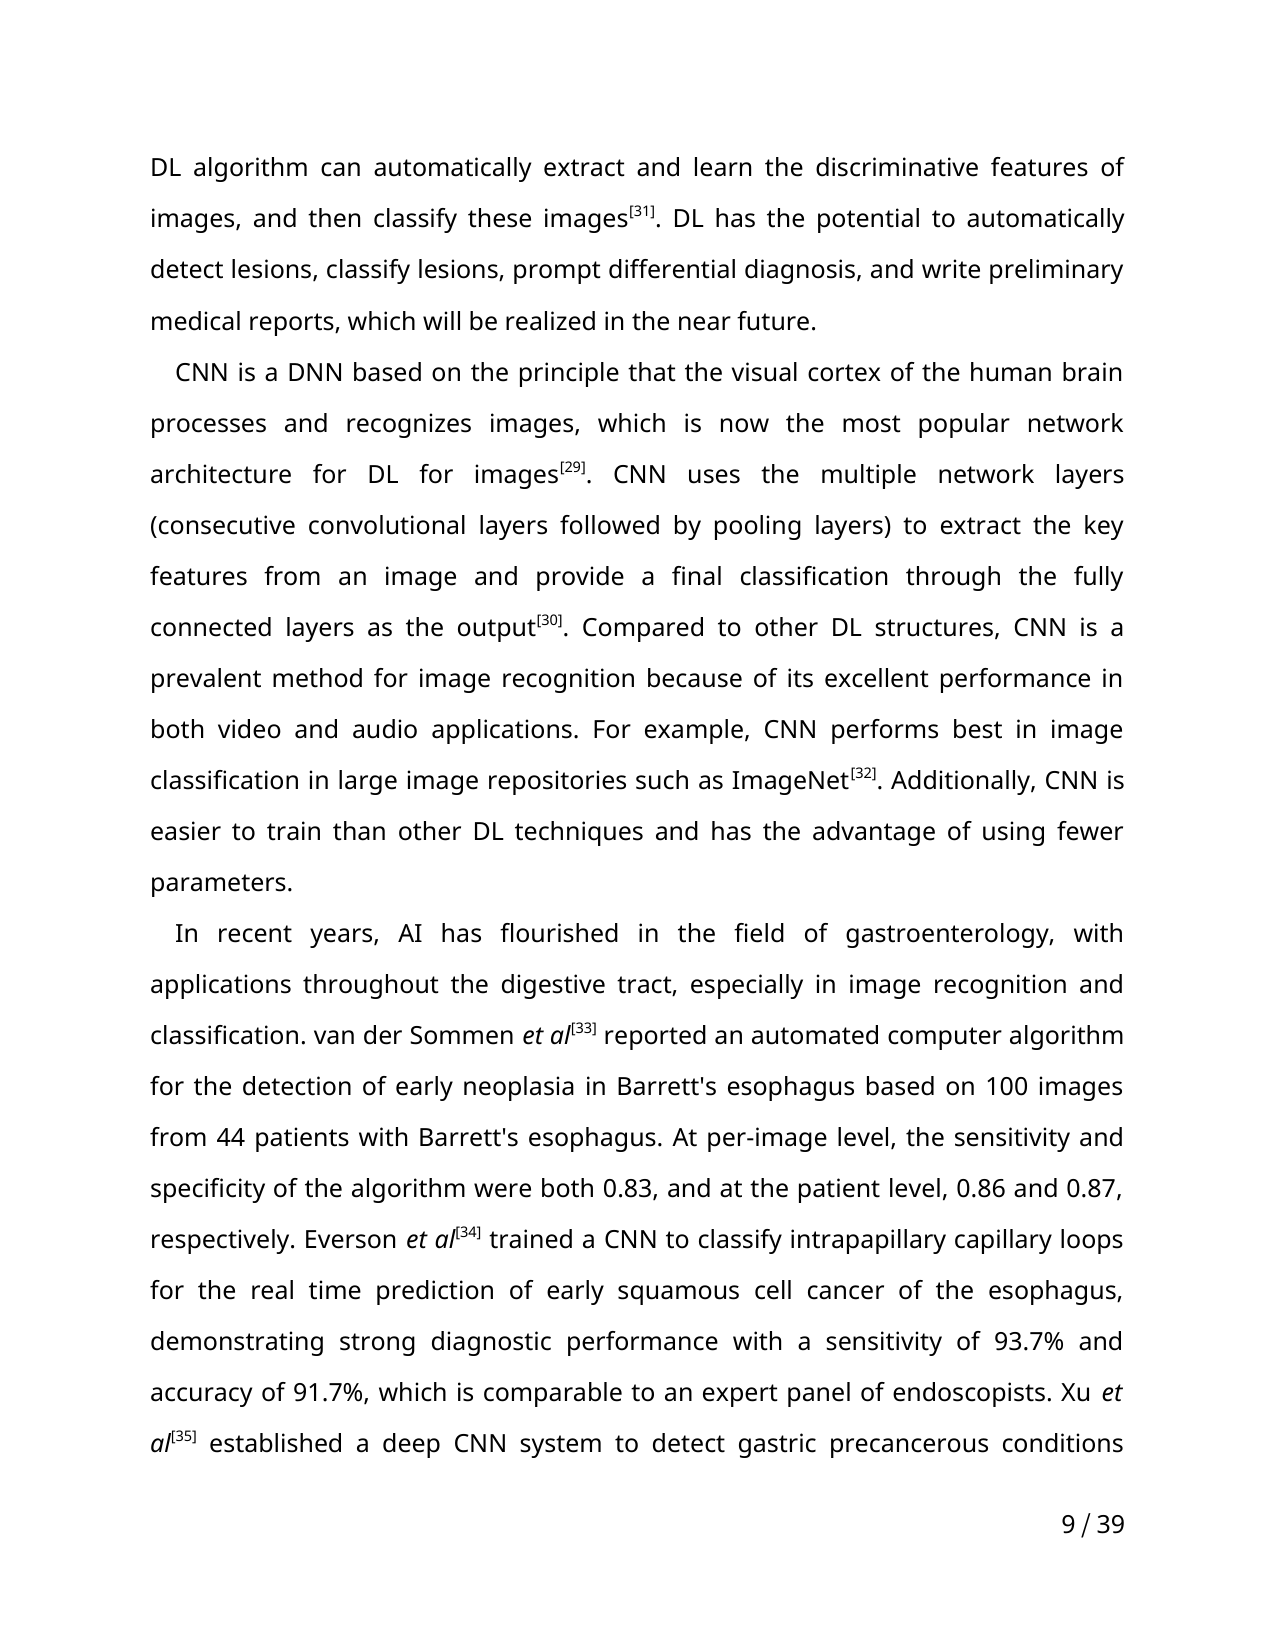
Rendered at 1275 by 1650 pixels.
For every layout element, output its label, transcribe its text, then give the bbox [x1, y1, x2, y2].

text CNN is a DNN based on the principle that the visual cortex of the human brain processes and recognizes images, which is now the most popular network architecture for DL for images[29]. CNN uses the multiple network layers (consecutive convolutional layers followed by pooling layers) to extract the key features from an image and provide a final classification through the fully connected layers as the output[30]. Compared to other DL structures, CNN is a prevalent method for image recognition because of its excellent performance in both video and audio applications. For example, CNN performs best in image classification in large image repositories such as ImageNet[32]. Additionally, CNN is easier to train than other DL techniques and has the advantage of using fewer parameters. [150, 354, 1125, 899]
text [150, 916, 1125, 1460]
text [150, 150, 1125, 337]
